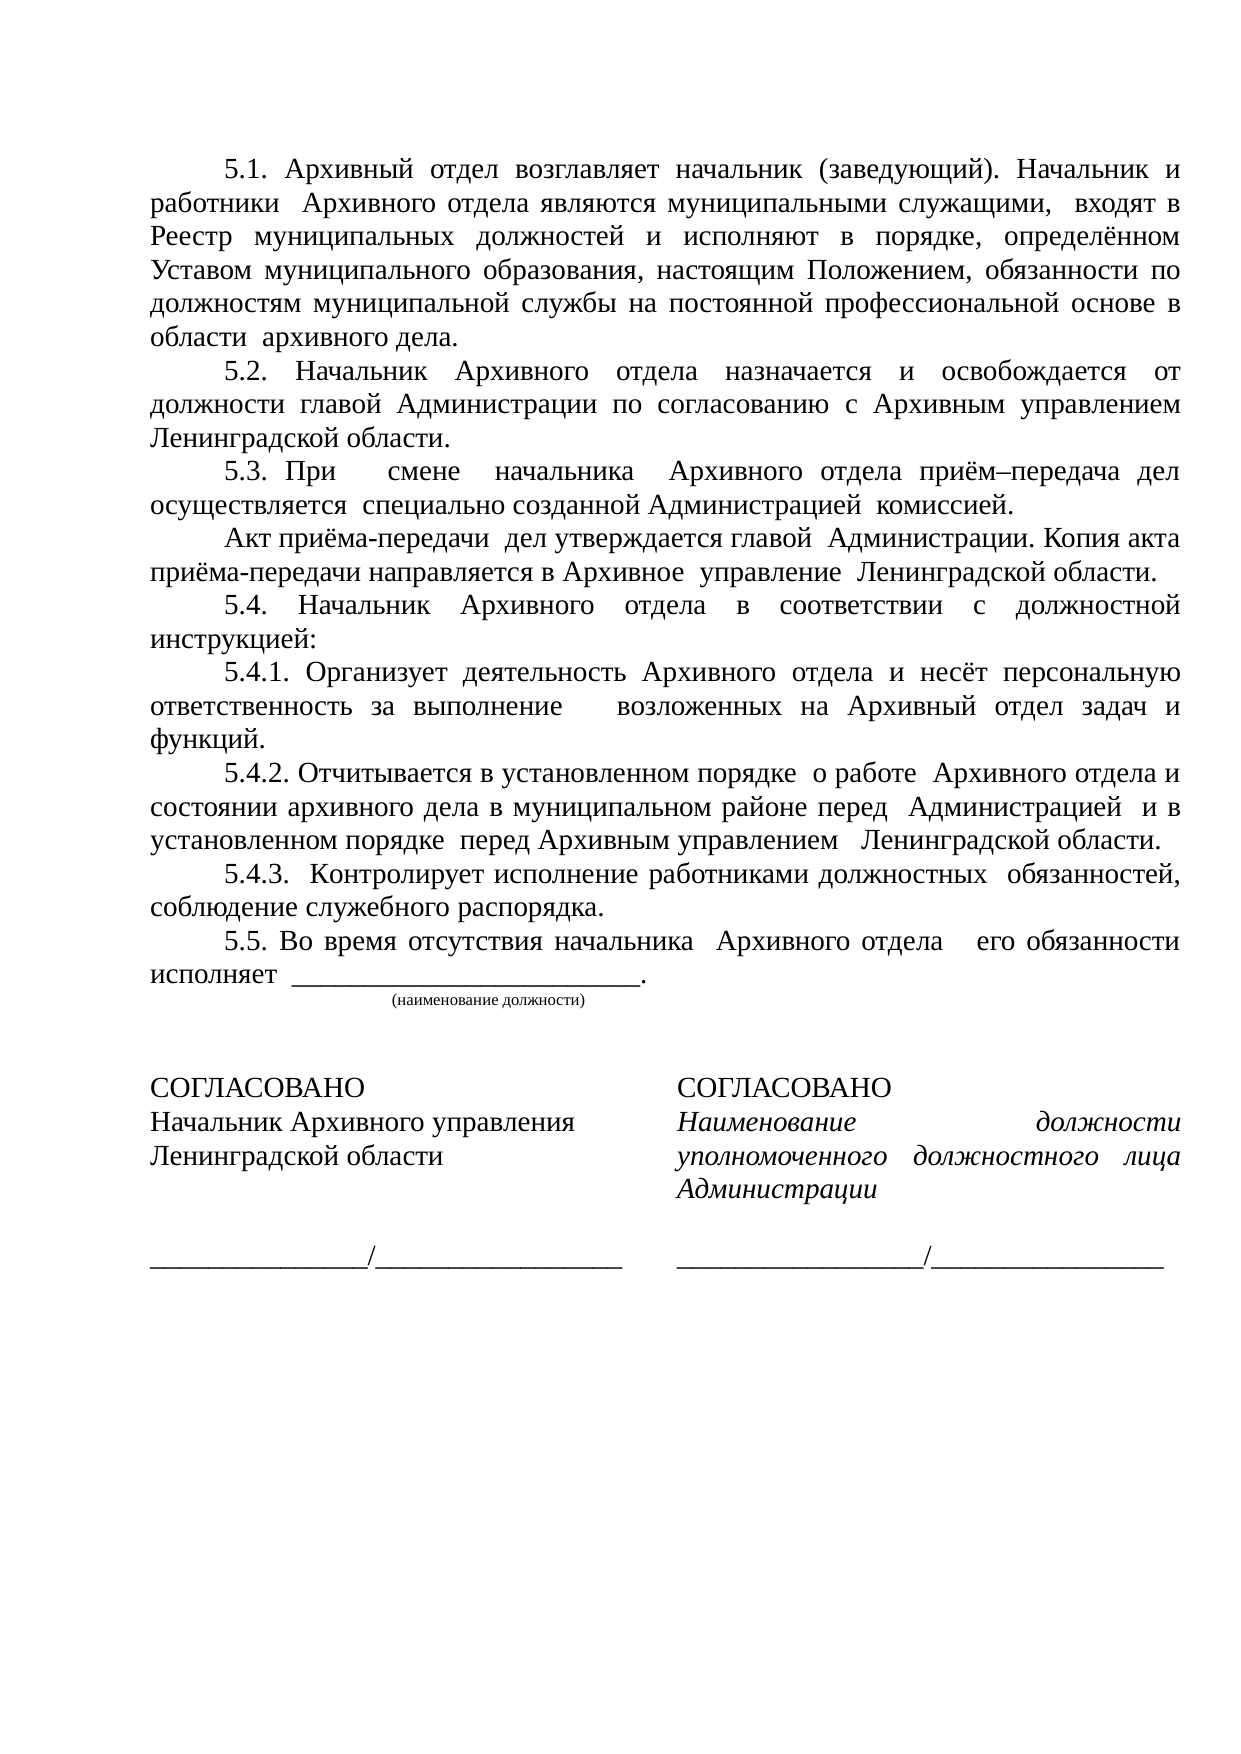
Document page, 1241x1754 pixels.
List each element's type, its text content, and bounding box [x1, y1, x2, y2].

text Акт приёма-передачи дел утверждается главой Администрации. Копия акта приёма-передачи направляется в Архивное управление Ленинградской области. [150, 521, 1181, 588]
text 5.4.2. Отчитывается в установленном порядке о работе Архивного отдела и состоянии архивного дела в муниципальном районе перед Администрацией и в установленном порядке перед Архивным управлением Ленинградской области. [150, 755, 1181, 856]
text 5.5. Во время отсутствия начальника Архивного отдела его обязанности исполняет ________________________. [150, 923, 1181, 990]
table_header СОГЛАСОВАНО Наименование должности уполномоченного должностного лица Администрации _________________/________________ [666, 1071, 1192, 1272]
text 5.2. Начальник Архивного отдела назначается и освобождается от должности главой Администрации по согласованию c Архивным управлением Ленинградской области. [150, 353, 1181, 453]
text (наименование должности) [150, 990, 1181, 1009]
table_header СОГЛАСОВАНО Начальник Архивного управления Ленинградской области _______________/_________________ [139, 1071, 666, 1272]
text 5.4.3. Контролирует исполнение работниками должностных обязанностей, соблюдение служебного распорядка. [150, 856, 1181, 923]
text 5.1. Архивный отдел возглавляет начальник (заведующий). Начальник и работники Архивного отдела являются муниципальными служащими, входят в Реестр муниципальных должностей и исполняют в порядке, определённом Уставом муниципального образования, настоящим Положением, обязанности по должностям муниципальной службы на постоянной профессиональной основе в области архивного дела. [150, 152, 1181, 353]
text 5.3. При смене начальника Архивного отдела приём–передача дел осуществляется специально созданной Администрацией комиссией. [150, 453, 1181, 521]
text 5.4. Начальник Архивного отдела в соответствии с должностной инструкцией: [150, 588, 1181, 655]
text 5.4.1. Организует деятельность Архивного отдела и несёт персональную ответственность за выполнение возложенных на Архивный отдел задач и функций. [150, 655, 1181, 755]
